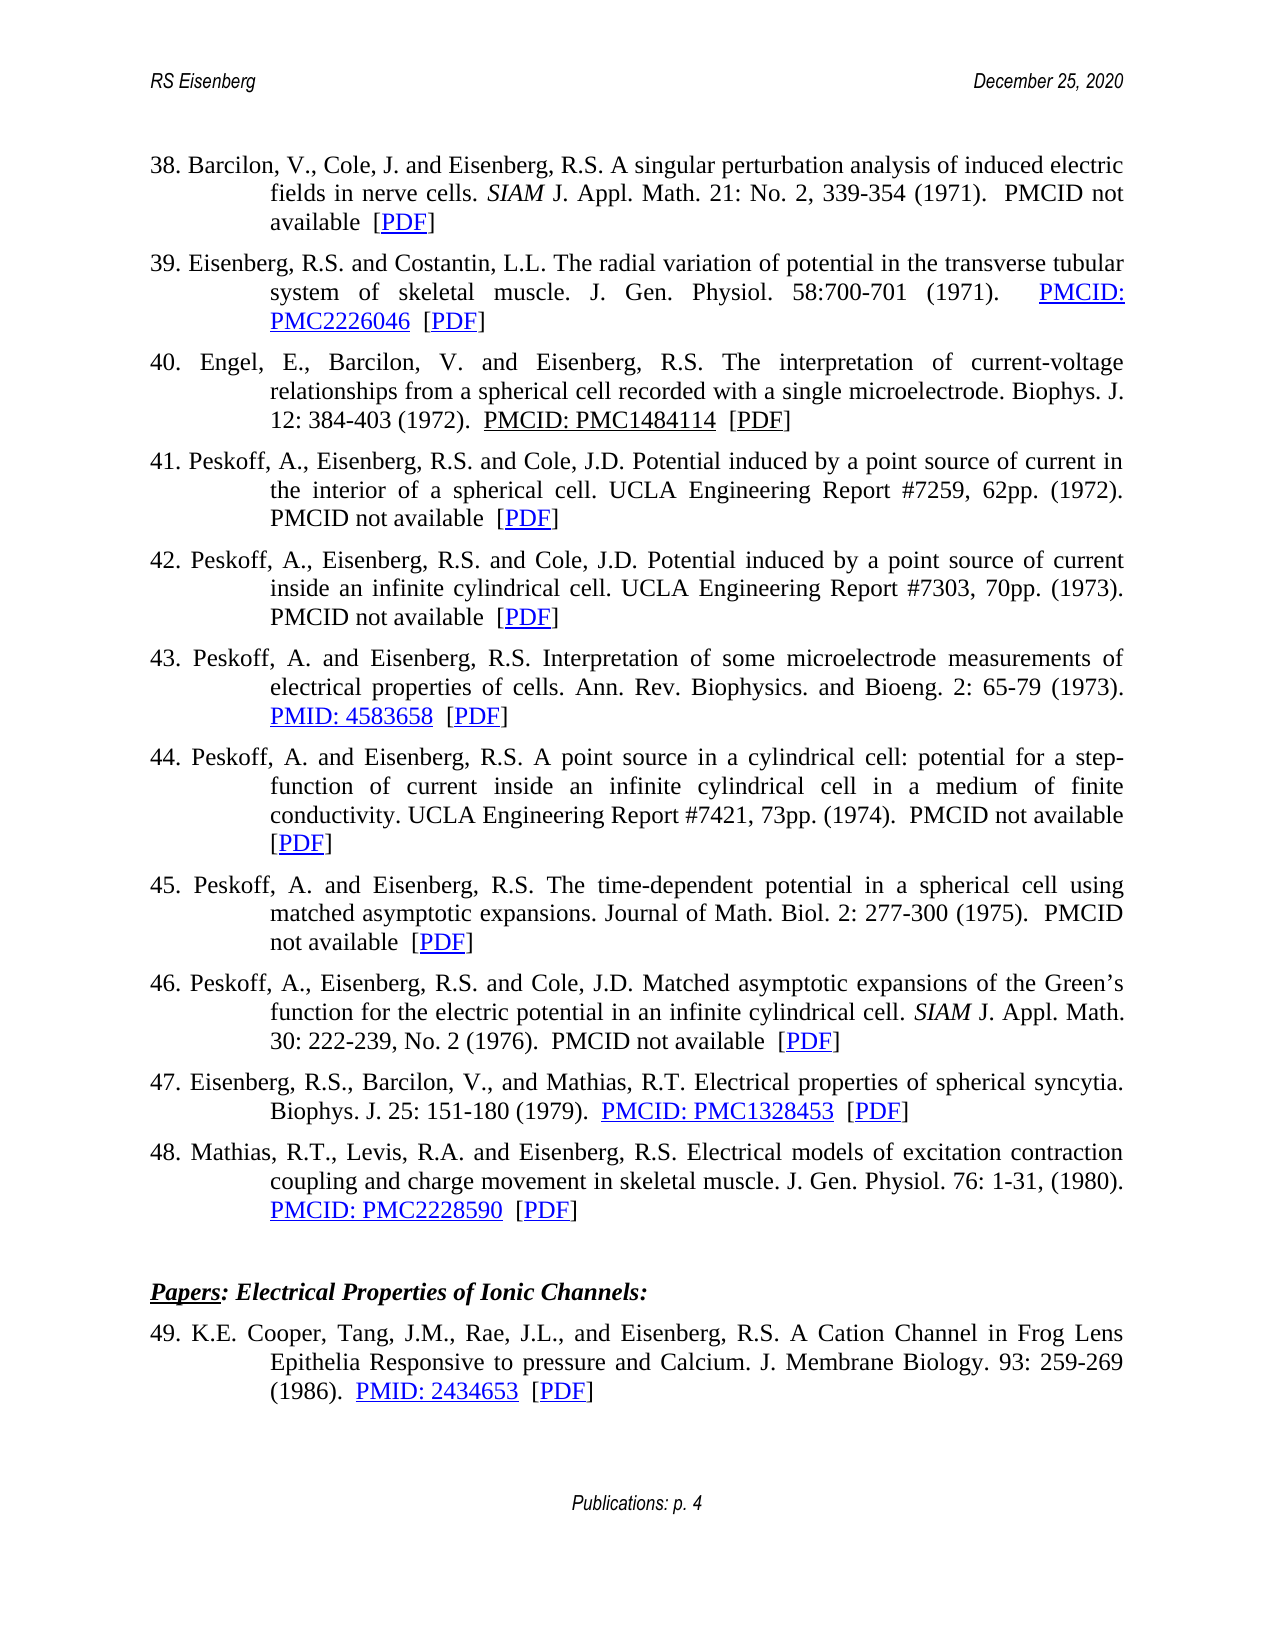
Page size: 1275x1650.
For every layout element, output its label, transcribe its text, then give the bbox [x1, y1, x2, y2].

text 47. Eisenberg, R.S., Barcilon, V., and Mathias, R.T. Electrical properties of spherical syncytia. Biophys. J. 25: 151-180 (1979). PMCID: PMC1328453 [PDF] [150, 1067, 1125, 1125]
text 49. K.E. Cooper, Tang, J.M., Rae, J.L., and Eisenberg, R.S. A Cation Channel in Frog Lens Epithelia Responsive to pressure and Calcium. J. Membrane Biology. 93: 259-269 (1986). PMID: 2434653 [PDF] [150, 1318, 1125, 1405]
text Papers: Electrical Properties of Ionic Channels: [150, 1277, 1125, 1306]
text 40. Engel, E., Barcilon, V. and Eisenberg, R.S. The interpretation of current-voltage relationships from a spherical cell recorded with a single microelectrode. Biophys. J. 12: 384-403 (1972). PMCID: PMC1484114 [PDF] [150, 347, 1125, 433]
text 42. Peskoff, A., Eisenberg, R.S. and Cole, J.D. Potential induced by a point source of current inside an infinite cylindrical cell. UCLA Engineering Report #7303, 70pp. (1973). PMCID not available [PDF] [150, 545, 1125, 631]
text 44. Peskoff, A. and Eisenberg, R.S. A point source in a cylindrical cell: potential for a step-function of current inside an infinite cylindrical cell in a medium of finite conductivity. UCLA Engineering Report #7421, 73pp. (1974). PMCID not available [PDF] [150, 742, 1125, 857]
text 45. Peskoff, A. and Eisenberg, R.S. The time-dependent potential in a spherical cell using matched asymptotic expansions. Journal of Math. Biol. 2: 277-300 (1975). PMCID not available [PDF] [150, 870, 1125, 956]
text 48. Mathias, R.T., Levis, R.A. and Eisenberg, R.S. Electrical models of excitation contraction coupling and charge movement in skeletal muscle. J. Gen. Physiol. 76: 1-31, (1980). PMCID: PMC2228590 [PDF] [150, 1137, 1125, 1223]
text 41. Peskoff, A., Eisenberg, R.S. and Cole, J.D. Potential induced by a point source of current in the interior of a spherical cell. UCLA Engineering Report #7259, 62pp. (1972). PMCID not available [PDF] [150, 446, 1125, 532]
text 39. Eisenberg, R.S. and Costantin, L.L. The radial variation of potential in the transverse tubular system of skeletal muscle. J. Gen. Physiol. 58:700-701 (1971). PMCID: PMC2226046 [PDF] [150, 248, 1125, 335]
text 38. Barcilon, V., Cole, J. and Eisenberg, R.S. A singular perturbation analysis of induced electric fields in nerve cells. SIAM J. Appl. Math. 21: No. 2, 339-354 (1971). PMCID not available [PDF] [150, 150, 1125, 236]
text 46. Peskoff, A., Eisenberg, R.S. and Cole, J.D. Matched asymptotic expansions of the Green’s function for the electric potential in an infinite cylindrical cell. SIAM J. Appl. Math. 30: 222-239, No. 2 (1976). PMCID not available [PDF] [150, 968, 1125, 1055]
text 43. Peskoff, A. and Eisenberg, R.S. Interpretation of some microelectrode measurements of electrical properties of cells. Ann. Rev. Biophysics. and Bioeng. 2: 65-79 (1973). PMID: 4583658 [PDF] [150, 643, 1125, 730]
